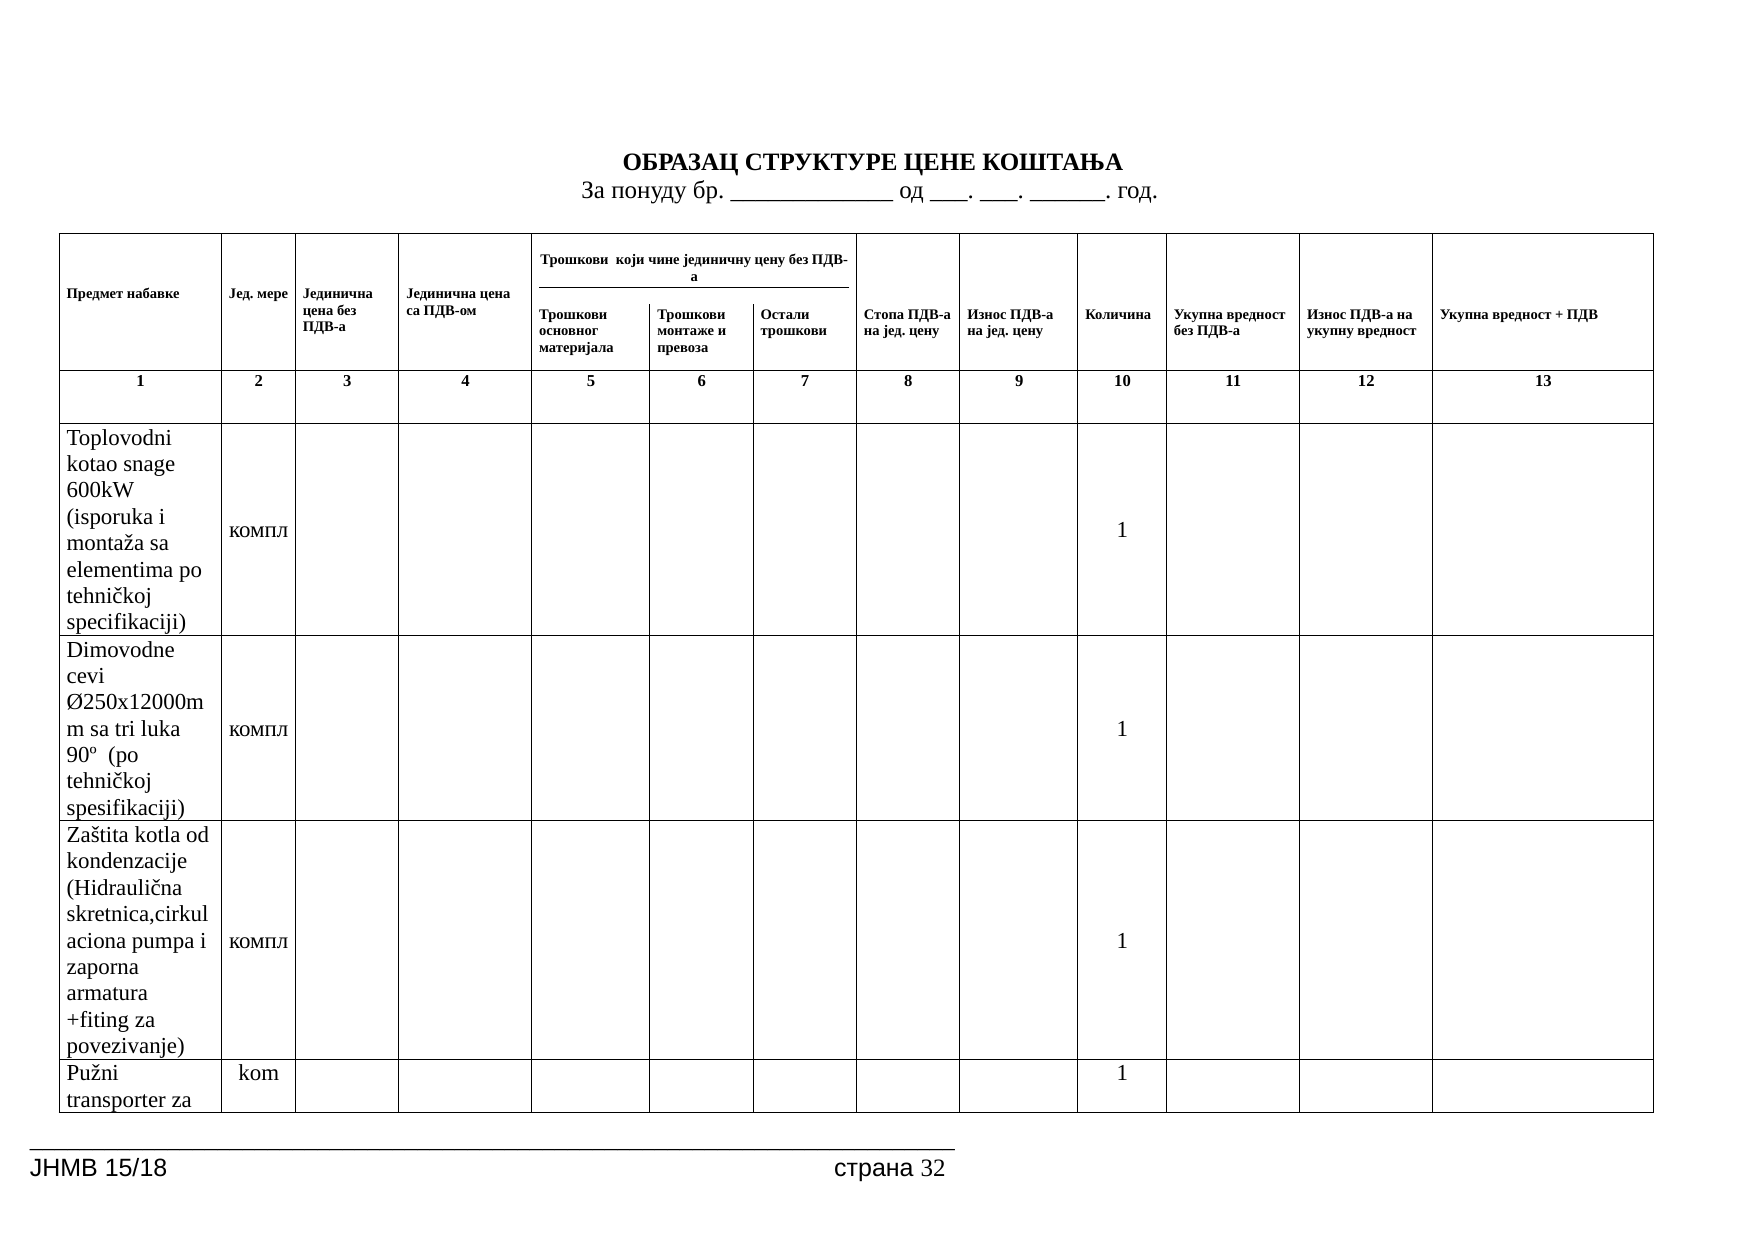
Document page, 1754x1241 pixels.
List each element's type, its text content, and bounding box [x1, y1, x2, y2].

table_cell [754, 424, 856, 635]
table_cell компл [222, 424, 295, 635]
table_header [1078, 234, 1166, 304]
table_header [1300, 234, 1432, 304]
table_cell 8 [857, 371, 959, 423]
table_cell [1300, 821, 1432, 1058]
table_cell [960, 1060, 1077, 1112]
table_cell [399, 636, 531, 820]
table_cell Количина [1078, 304, 1166, 370]
table_cell [1433, 424, 1653, 635]
table_cell [532, 424, 649, 635]
table_cell 7 [754, 371, 856, 423]
table_cell [399, 424, 531, 635]
table_cell 11 [1167, 371, 1299, 423]
table_cell [399, 821, 531, 1058]
table_cell 1 [60, 371, 221, 423]
table_cell [1300, 1060, 1432, 1112]
text ОБРАЗАЦ СТРУКТУРЕ ЦЕНЕ КОШТАЊА [29, 147, 1709, 176]
table_cell Износ ПДВ-а на укупну вредност [1300, 304, 1432, 370]
table_cell Dimovodne cevi Ø250x12000mm sa tri luka 90º (po tehničkoj spesifikaciji) [60, 636, 221, 820]
table_cell [650, 1060, 753, 1112]
table_cell [1300, 636, 1432, 820]
table_cell [532, 821, 649, 1058]
table_header Јединична цена без ПДВ-а [296, 234, 398, 370]
table_header Јединична цена са ПДВ-ом [399, 234, 531, 370]
table_cell 12 [1300, 371, 1432, 423]
table_cell [857, 424, 959, 635]
table_cell Укупна вредност + ПДВ [1433, 304, 1653, 370]
table_cell Остали трошкови [754, 304, 856, 370]
table_cell [399, 1060, 531, 1112]
table_cell 6 [650, 371, 753, 423]
table_cell [296, 1060, 398, 1112]
table_cell 10 [1078, 371, 1166, 423]
table_cell [960, 821, 1077, 1058]
table_cell [650, 636, 753, 820]
table_cell [960, 636, 1077, 820]
table_cell Трошкови основног материјала [532, 304, 649, 370]
text За понуду бр. _____________ од ___. ___. ______. год. [29, 176, 1709, 204]
table_cell Укупна вредност без ПДВ-а [1167, 304, 1299, 370]
table_cell [1167, 1060, 1299, 1112]
table_cell [1300, 424, 1432, 635]
table_cell 1 [1078, 1060, 1166, 1112]
table_cell [532, 636, 649, 820]
table_cell [650, 821, 753, 1058]
table_cell [1167, 636, 1299, 820]
table_cell 1 [1078, 821, 1166, 1058]
table_cell компл [222, 821, 295, 1058]
table_cell [1433, 821, 1653, 1058]
table_cell [1167, 424, 1299, 635]
table_header Трошкови који чине јединичну цену без ПДВ-а [532, 234, 856, 304]
table_cell 1 [1078, 636, 1166, 820]
table_cell [650, 424, 753, 635]
table_cell 1 [1078, 424, 1166, 635]
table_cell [60, 1060, 221, 1112]
table_cell Износ ПДВ-а на јед. цену [960, 304, 1077, 370]
table_header Јед. мере [222, 234, 295, 370]
table_cell 4 [399, 371, 531, 423]
table_header [1167, 234, 1299, 304]
table_cell компл [222, 636, 295, 820]
table_header [960, 234, 1077, 304]
table_cell [296, 821, 398, 1058]
table_cell [1433, 636, 1653, 820]
table_cell Toplovodni kotao snage 600kW (isporuka i montaža sa elementima po tehničkoj specifikaciji) [60, 424, 221, 635]
table_cell [1167, 821, 1299, 1058]
table_cell [754, 1060, 856, 1112]
table_cell 2 [222, 371, 295, 423]
table_cell kom [222, 1060, 295, 1112]
table_cell 5 [532, 371, 649, 423]
table_cell 13 [1433, 371, 1653, 423]
table_cell [296, 636, 398, 820]
table_cell [857, 1060, 959, 1112]
table_cell 3 [296, 371, 398, 423]
table_cell 9 [960, 371, 1077, 423]
table_cell Стопа ПДВ-а на јед. цену [857, 304, 959, 370]
table_cell [1433, 1060, 1653, 1112]
table_cell [754, 636, 856, 820]
table_cell Трошкови монтаже и превоза [650, 304, 753, 370]
table_cell [296, 424, 398, 635]
table_cell [754, 821, 856, 1058]
table_header Предмет набавке [60, 234, 221, 370]
table_cell [857, 821, 959, 1058]
table_cell [960, 424, 1077, 635]
table_header [1433, 234, 1653, 304]
table_cell [532, 1060, 649, 1112]
table_cell [857, 636, 959, 820]
table_cell Zaštita kotla od kondenzacije (Hidraulična skretnica,cirkulaciona pumpa i zaporna armatura +fiting za povezivanje) [60, 821, 221, 1058]
table_header [857, 234, 959, 304]
